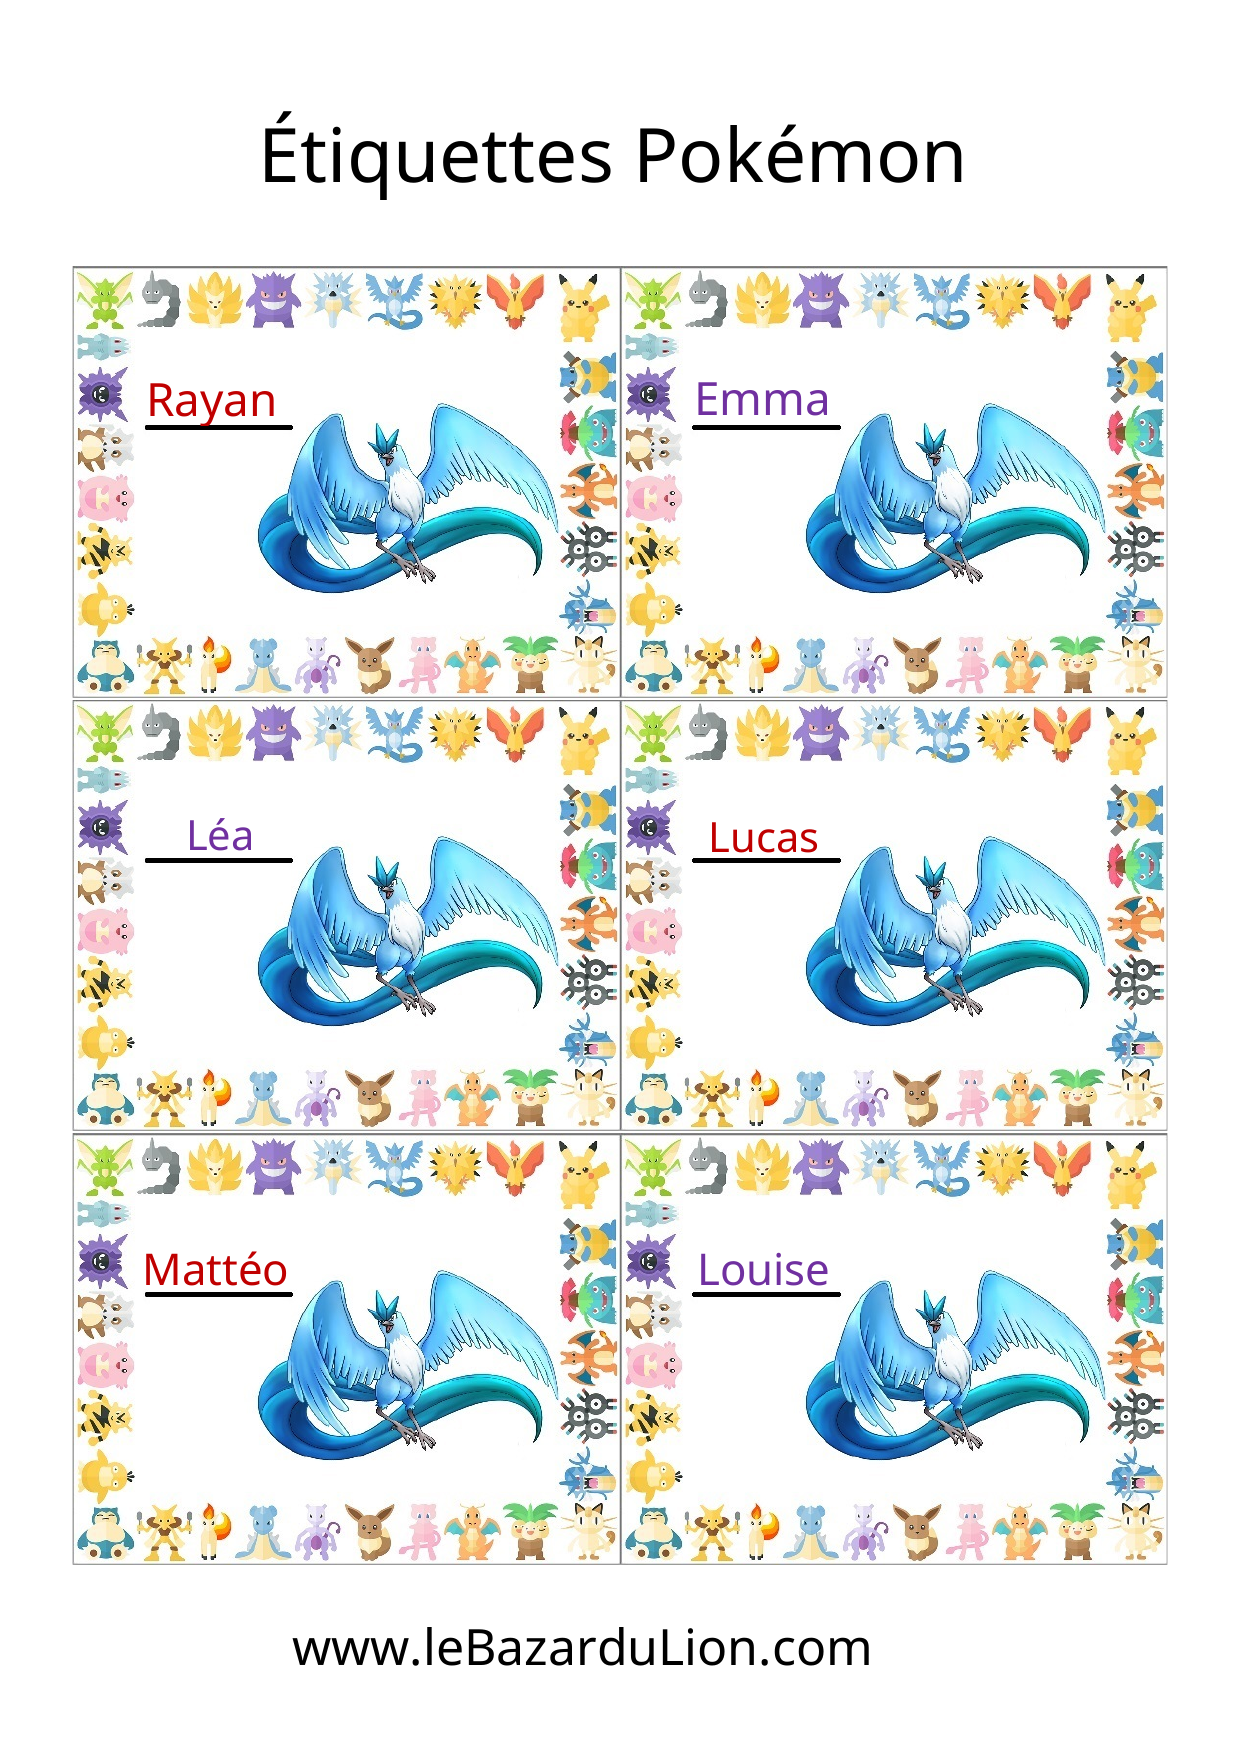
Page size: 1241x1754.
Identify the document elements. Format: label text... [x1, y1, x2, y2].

picture [72, 1133, 1168, 1565]
picture [72, 266, 1168, 698]
picture [72, 700, 1168, 1131]
